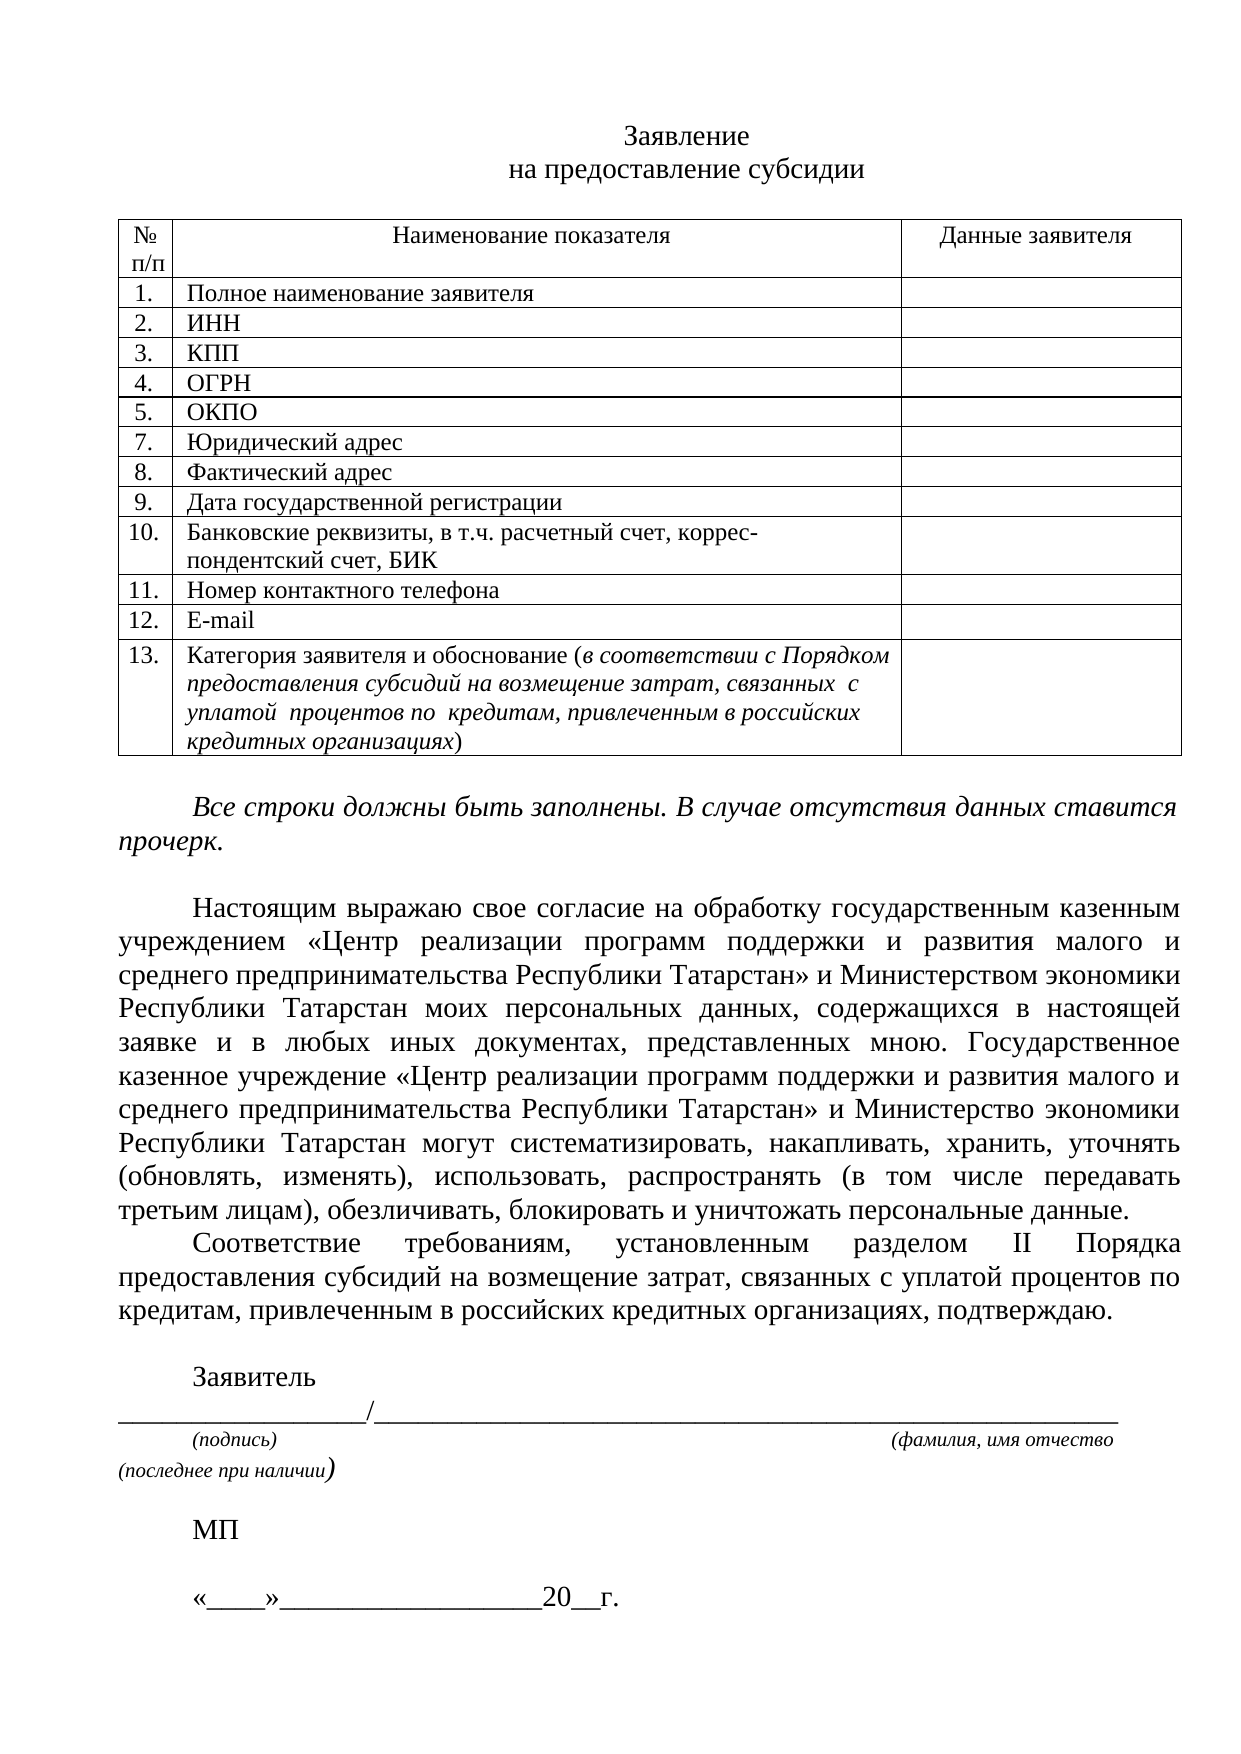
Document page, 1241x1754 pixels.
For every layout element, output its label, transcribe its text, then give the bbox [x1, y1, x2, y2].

table_cell [902, 605, 1181, 639]
table_cell [902, 640, 1181, 755]
table_cell Полное наименование заявителя [173, 278, 901, 307]
table_cell 9. [119, 487, 172, 516]
table_cell 4. [119, 368, 172, 396]
table_cell [902, 427, 1181, 456]
table_cell 7. [119, 427, 172, 456]
table_cell КПП [173, 338, 901, 367]
text Все строки должны быть заполнены. В случае отсутствия данных ставится прочерк. [118, 789, 1181, 856]
table_cell [902, 278, 1181, 307]
table_cell [902, 487, 1181, 516]
table_cell Банковские реквизиты, в т.ч. расчетный счет, коррес-пондентский счет, БИК [173, 517, 901, 574]
table_header № п/п [119, 220, 172, 277]
text Заявление [118, 118, 1181, 152]
table_cell [902, 368, 1181, 396]
table_cell [902, 457, 1181, 486]
table_cell E-mail [173, 605, 901, 639]
table_cell [902, 517, 1181, 574]
text Настоящим выражаю свое согласие на обработку государственным казенным учреждением «Центр реализации программ поддержки и развития малого и среднего предпринимательства Республики Татарстан» и Министерством экономики Республики Татарстан моих персональных данных, содержащихся в настоящей заявке и в любых иных документах, представленных мною. Государственное казенное учреждение «Центр реализации программ поддержки и развития малого и среднего предпринимательства Республики Татарстан» и Министерство экономики Республики Татарстан могут систематизировать, накапливать, хранить, уточнять (обновлять, изменять), использовать, распространять (в том числе передавать третьим лицам), обезличивать, блокировать и уничтожать персональные данные. [118, 890, 1181, 1225]
text Заявитель _________________/___________________________________________________ [118, 1359, 1181, 1427]
table_cell 8. [119, 457, 172, 486]
table_cell [902, 398, 1181, 426]
table_cell 10. [119, 517, 172, 574]
table_cell ОГРН [173, 368, 901, 396]
table_cell Юридический адрес [173, 427, 901, 456]
table_header Данные заявителя [902, 220, 1181, 277]
text на предоставление субсидии [118, 152, 1181, 185]
table_cell ОКПО [173, 398, 901, 426]
table_cell [902, 338, 1181, 367]
table_cell 5. [119, 398, 172, 426]
table_cell ИНН [173, 308, 901, 337]
table_cell 1. [119, 278, 172, 307]
text МП [118, 1512, 1181, 1546]
table_cell 11. [119, 575, 172, 604]
text Соответствие требованиям, установленным разделом II Порядка предоставления субсидий на возмещение затрат, связанных с уплатой процентов по кредитам, привлеченным в российских кредитных организациях, подтверждаю. [118, 1225, 1181, 1326]
table_cell 12. [119, 605, 172, 639]
text «____»__________________20__г. [118, 1579, 1181, 1613]
table_cell Номер контактного телефона [173, 575, 901, 604]
table_cell 13. [119, 640, 172, 755]
text (подпись) (фамилия, имя отчество (последнее при наличии) [118, 1427, 1181, 1484]
table_cell Дата государственной регистрации [173, 487, 901, 516]
table_cell [902, 575, 1181, 604]
table_cell [902, 308, 1181, 337]
table_cell 3. [119, 338, 172, 367]
table_cell 2. [119, 308, 172, 337]
table_cell Категория заявителя и обоснование (в соответствии с Порядком предоставления субсидий на возмещение затрат, связанных с уплатой процентов по кредитам, привлеченным в российских кредитных организациях) [173, 640, 901, 755]
table_cell Фактический адрес [173, 457, 901, 486]
table_header Наименование показателя [173, 220, 901, 277]
